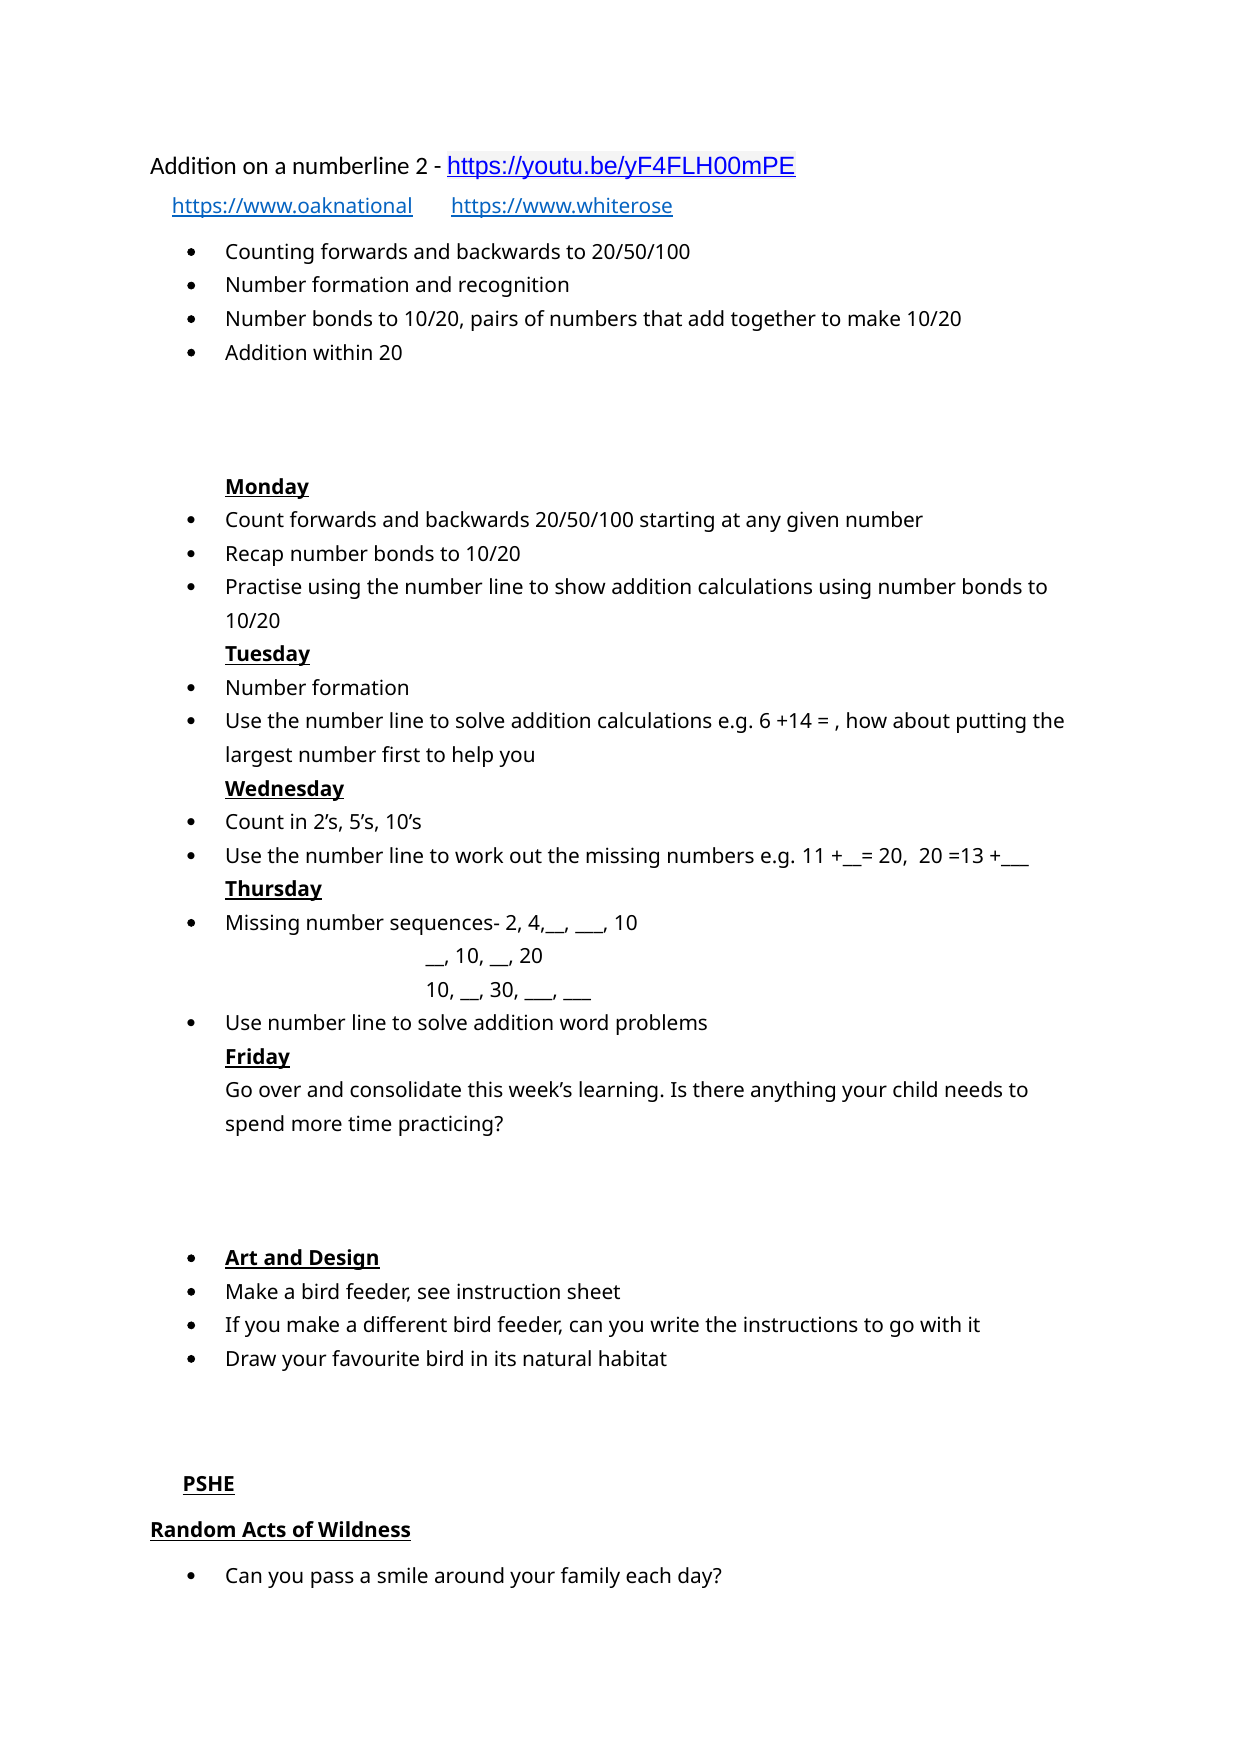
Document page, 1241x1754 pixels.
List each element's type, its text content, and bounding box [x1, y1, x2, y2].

list Counting forwards and backwards to 20/50/100 [187, 237, 1090, 265]
list Art and Design [187, 1243, 1090, 1272]
list Use the number line to solve addition calculations e.g. 6 +14 = , how about putting the largest number first to help you [187, 707, 1090, 768]
list Tuesday [225, 639, 1090, 668]
list Thursday [225, 874, 1090, 903]
list Count in 2’s, 5’s, 10’s [187, 807, 1090, 836]
list Go over and consolidate this week’s learning. Is there anything your child needs to spend more time practicing? [225, 1076, 1090, 1137]
list Number bonds to 10/20, pairs of numbers that add together to make 10/20 [187, 304, 1090, 332]
list __, 10, __, 20 [225, 941, 1090, 970]
list Missing number sequences- 2, 4,__, ___, 10 [187, 908, 1090, 936]
list Monday [225, 472, 1090, 500]
list Number formation and recognition [187, 271, 1090, 299]
list Wednesday [225, 774, 1090, 802]
list If you make a different bird feeder, can you write the instructions to go with it [187, 1310, 1090, 1339]
list Practise using the number line to show addition calculations using number bonds to 10/20 [187, 572, 1090, 634]
list Count forwards and backwards 20/50/100 starting at any given number [187, 505, 1090, 534]
text PSHE [150, 1469, 1090, 1498]
list Recap number bonds to 10/20 [187, 539, 1090, 567]
list Friday [225, 1042, 1090, 1070]
list Can you pass a smile around your family each day? [187, 1562, 1090, 1590]
text Addition on a numberline 2 - https://youtu.be/yF4FLH00mPE [150, 150, 1090, 181]
text Random Acts of Wildness [150, 1516, 1090, 1544]
list 10, __, 30, ___, ___ [225, 975, 1090, 1003]
text https://www.oaknational https://www.whiterose [150, 191, 1090, 219]
list Use the number line to work out the missing numbers e.g. 11 +__= 20, 20 =13 +___ [187, 841, 1090, 869]
list Use number line to solve addition word problems [187, 1008, 1090, 1037]
list Number formation [187, 673, 1090, 701]
list Draw your favourite bird in its natural habitat [187, 1344, 1090, 1372]
list Make a bird feeder, see instruction sheet [187, 1277, 1090, 1305]
list Addition within 20 [187, 338, 1090, 366]
